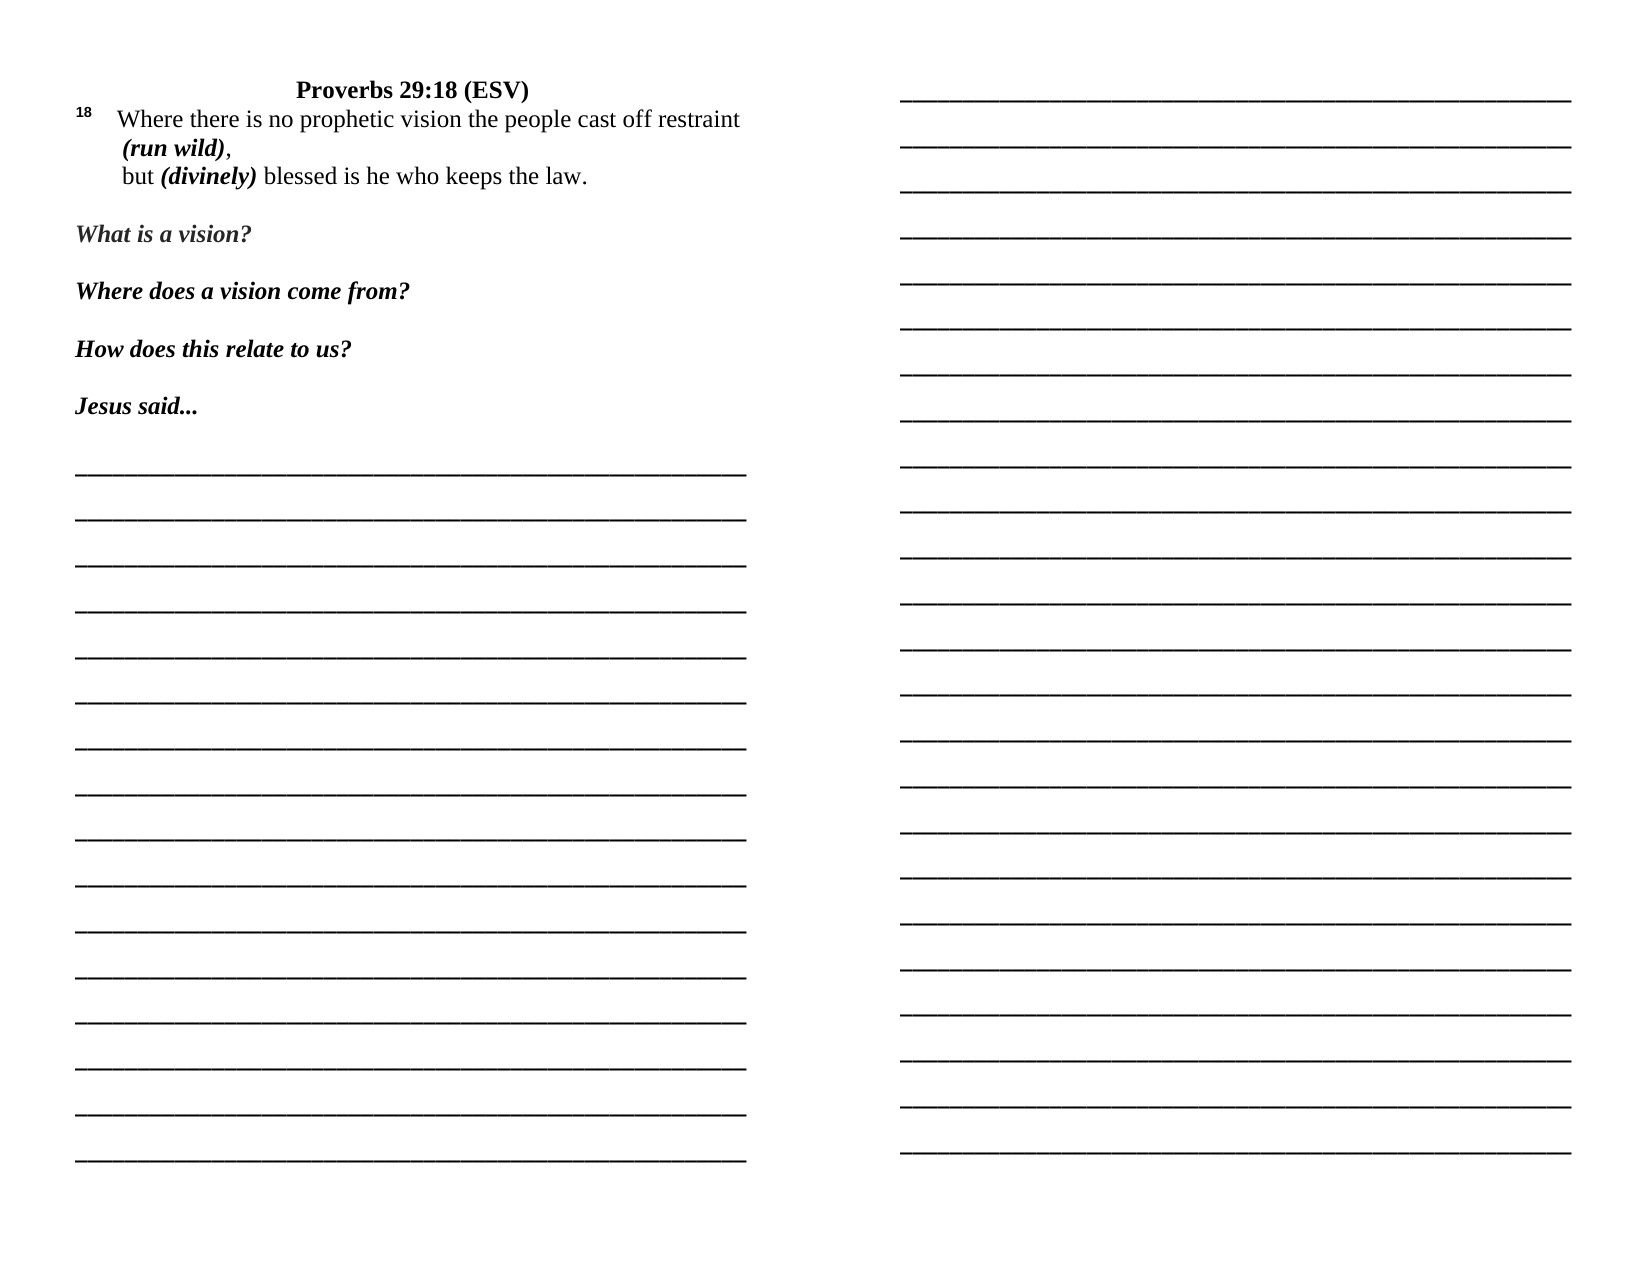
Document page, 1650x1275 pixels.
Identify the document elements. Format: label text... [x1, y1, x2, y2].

text but (divinely) blessed is he who keeps the law. [122, 161, 750, 190]
text ________________________________________________________________________________________________________________________________________________________________________________________________________________________________________________________________________________________________________________________________________________________________________________________________________________________________________________ [75, 449, 750, 799]
text 18 Where there is no prophetic vision the people cast off restraint (run wild), [75, 104, 750, 161]
text __________________________________________________________________________________________________________________________________________________________________________________________________________________________________________________________________________________________________________________________________________________________________________________________________________________________________________________________________________________________________________________________________________________________________________________________________________________________________________________________________________________________________________________________________________________________________________________________________________________________________________ [900, 487, 1575, 1157]
text What is a vision? [75, 219, 750, 248]
text How does this relate to us? [75, 334, 750, 363]
text Where does a vision come from? [75, 276, 750, 305]
text ______________________________________________________________________________________________________________________________________________________________________________________________________________________________________________________________________________________________________________________________________________________________________________________________________________________________________________________________________________________________________________________________________________________________________________________________________________________________________________________________________________________________________________________________________________________________________________________________________________________________________________________________________________________________________________________________________________________ [900, 75, 1575, 471]
text Jesus said... [75, 391, 750, 420]
text Proverbs 29:18 (ESV) [75, 75, 750, 104]
text ______________________________________________________________________________________________________________________________________________________________________________________________________________________________________________________________________________________________________________________________________________________________________________________________________________________________________________________________________________________________________________________________________________________________________________________________________________________________________________________________________________________________________________________________________________________________________________________________________________________________________________________________________________________________________________________________________________________ [75, 815, 750, 1165]
